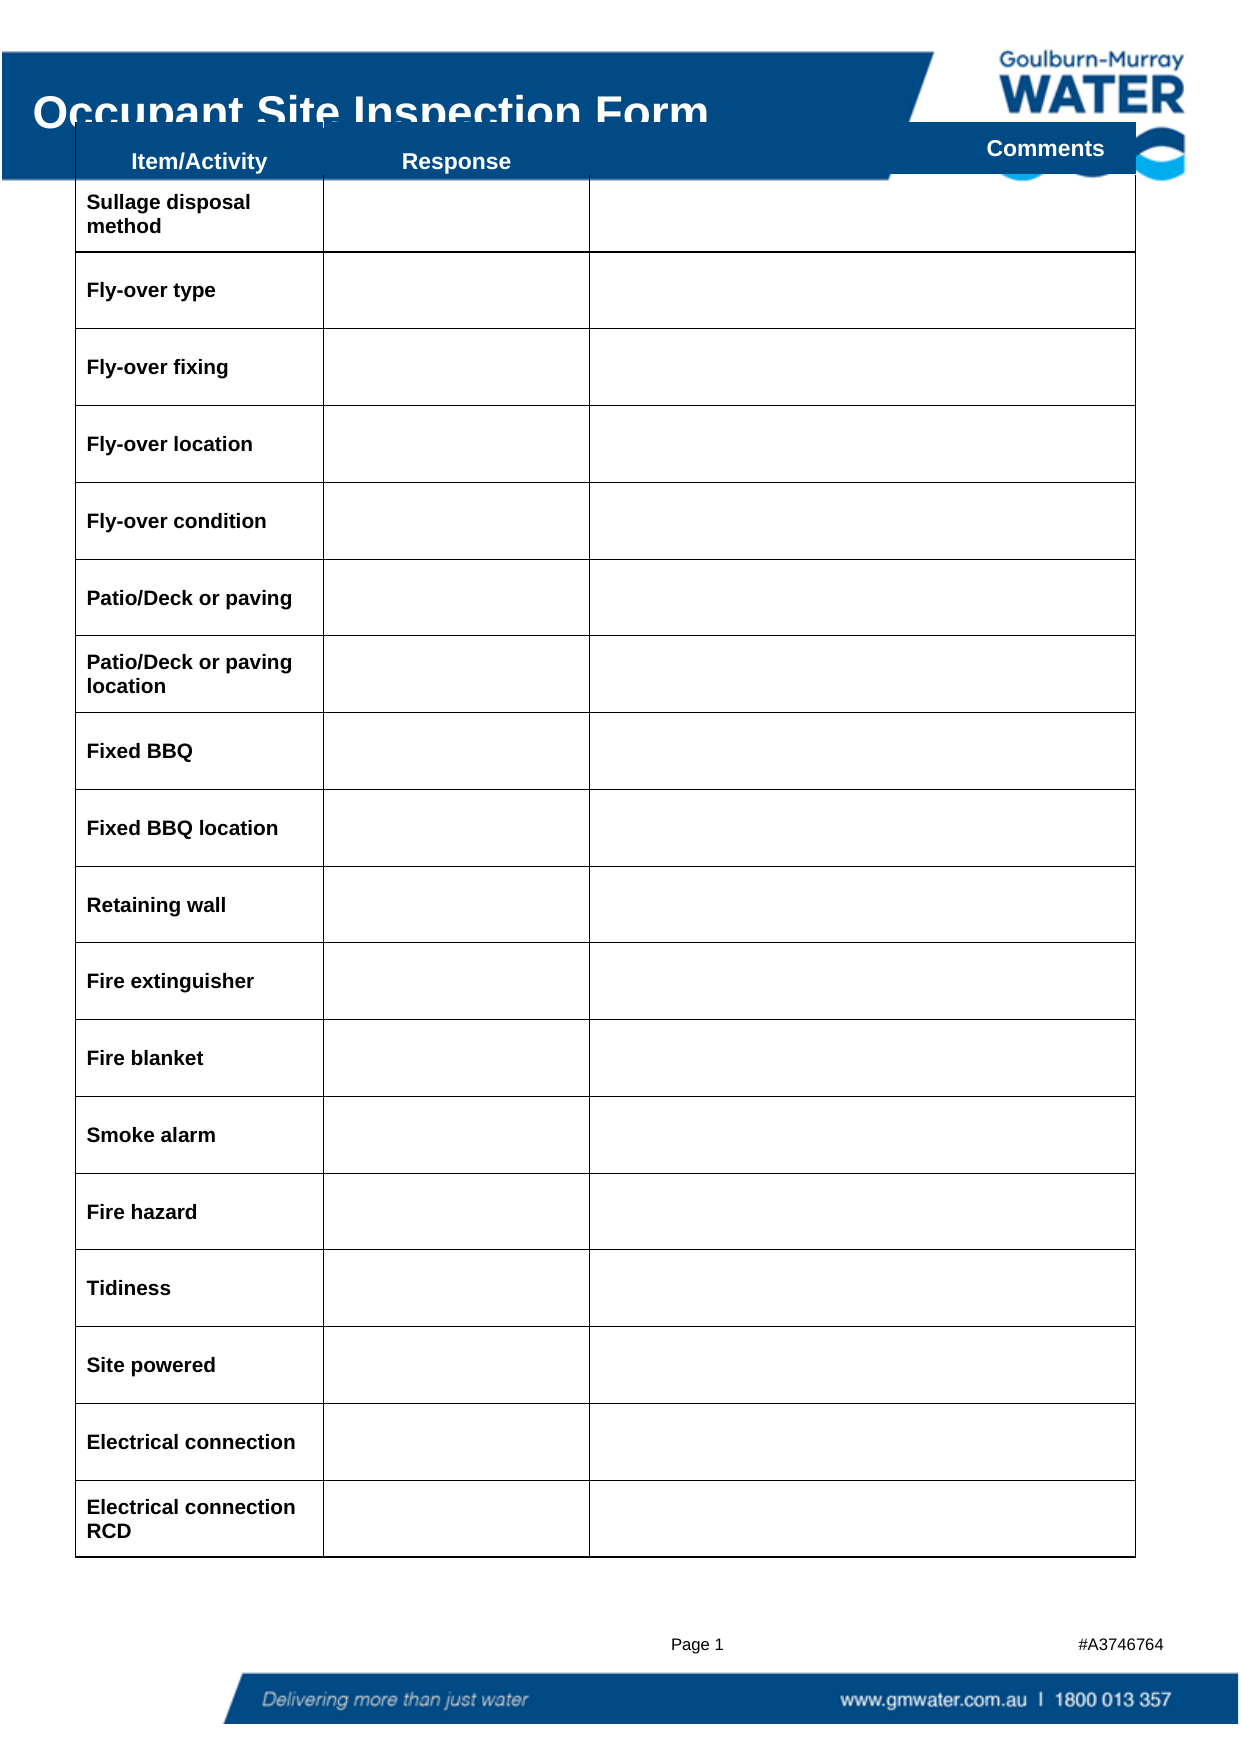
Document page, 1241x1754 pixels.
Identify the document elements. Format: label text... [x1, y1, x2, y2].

table_cell [324, 1020, 589, 1096]
table_cell Fly-over fixing [76, 329, 323, 405]
table_cell [590, 483, 1135, 558]
table_header Item/Activity [76, 122, 323, 174]
table_cell [590, 1481, 1135, 1556]
table_cell Electrical connection RCD [76, 1481, 323, 1556]
table_cell [590, 943, 1135, 1019]
table_cell [324, 1327, 589, 1403]
table_cell Patio/Deck or paving [76, 560, 323, 635]
table_cell Fire blanket [76, 1020, 323, 1096]
table_cell [324, 1481, 589, 1556]
table_cell [590, 329, 1135, 405]
table_cell [324, 1404, 589, 1480]
table_cell [590, 1020, 1135, 1096]
table_cell [590, 1097, 1135, 1173]
table_cell [324, 867, 589, 942]
table_cell Fire extinguisher [76, 943, 323, 1019]
table_cell Patio/Deck or paving location [76, 636, 323, 712]
table_header Response [324, 122, 589, 174]
table_cell Electrical connection [76, 1404, 323, 1480]
table_cell [324, 329, 589, 405]
table_cell [590, 1404, 1135, 1480]
table_cell [590, 406, 1135, 482]
table_cell [590, 253, 1135, 328]
table_cell Smoke alarm [76, 1097, 323, 1173]
table_cell Site powered [76, 1327, 323, 1403]
table_cell [324, 253, 589, 328]
table_cell [324, 790, 589, 866]
table_cell [324, 1097, 589, 1173]
table_cell Fire hazard [76, 1174, 323, 1249]
table_cell [324, 406, 589, 482]
table_header Comments [589, 122, 1136, 174]
table_cell [324, 175, 589, 251]
table_cell [590, 867, 1135, 942]
table_cell Retaining wall [76, 867, 323, 942]
table_cell [590, 175, 1135, 251]
table_cell [324, 943, 589, 1019]
table_cell [324, 713, 589, 789]
table_cell Sullage disposal method [76, 175, 323, 251]
table_cell [590, 1327, 1135, 1403]
table_cell [590, 713, 1135, 789]
table_cell Fly-over location [76, 406, 323, 482]
table_cell Fly-over type [76, 253, 323, 328]
table_cell [324, 636, 589, 712]
table_cell [590, 560, 1135, 635]
table_cell Tidiness [76, 1250, 323, 1326]
table_cell Fly-over condition [76, 483, 323, 558]
table_cell [590, 636, 1135, 712]
table_cell [324, 1174, 589, 1249]
table_cell [324, 560, 589, 635]
table_cell [590, 790, 1135, 866]
table_cell [590, 1250, 1135, 1326]
table_cell [590, 1174, 1135, 1249]
table_cell Fixed BBQ location [76, 790, 323, 866]
table_cell [324, 483, 589, 558]
table_cell Fixed BBQ [76, 713, 323, 789]
table_cell [324, 1250, 589, 1326]
